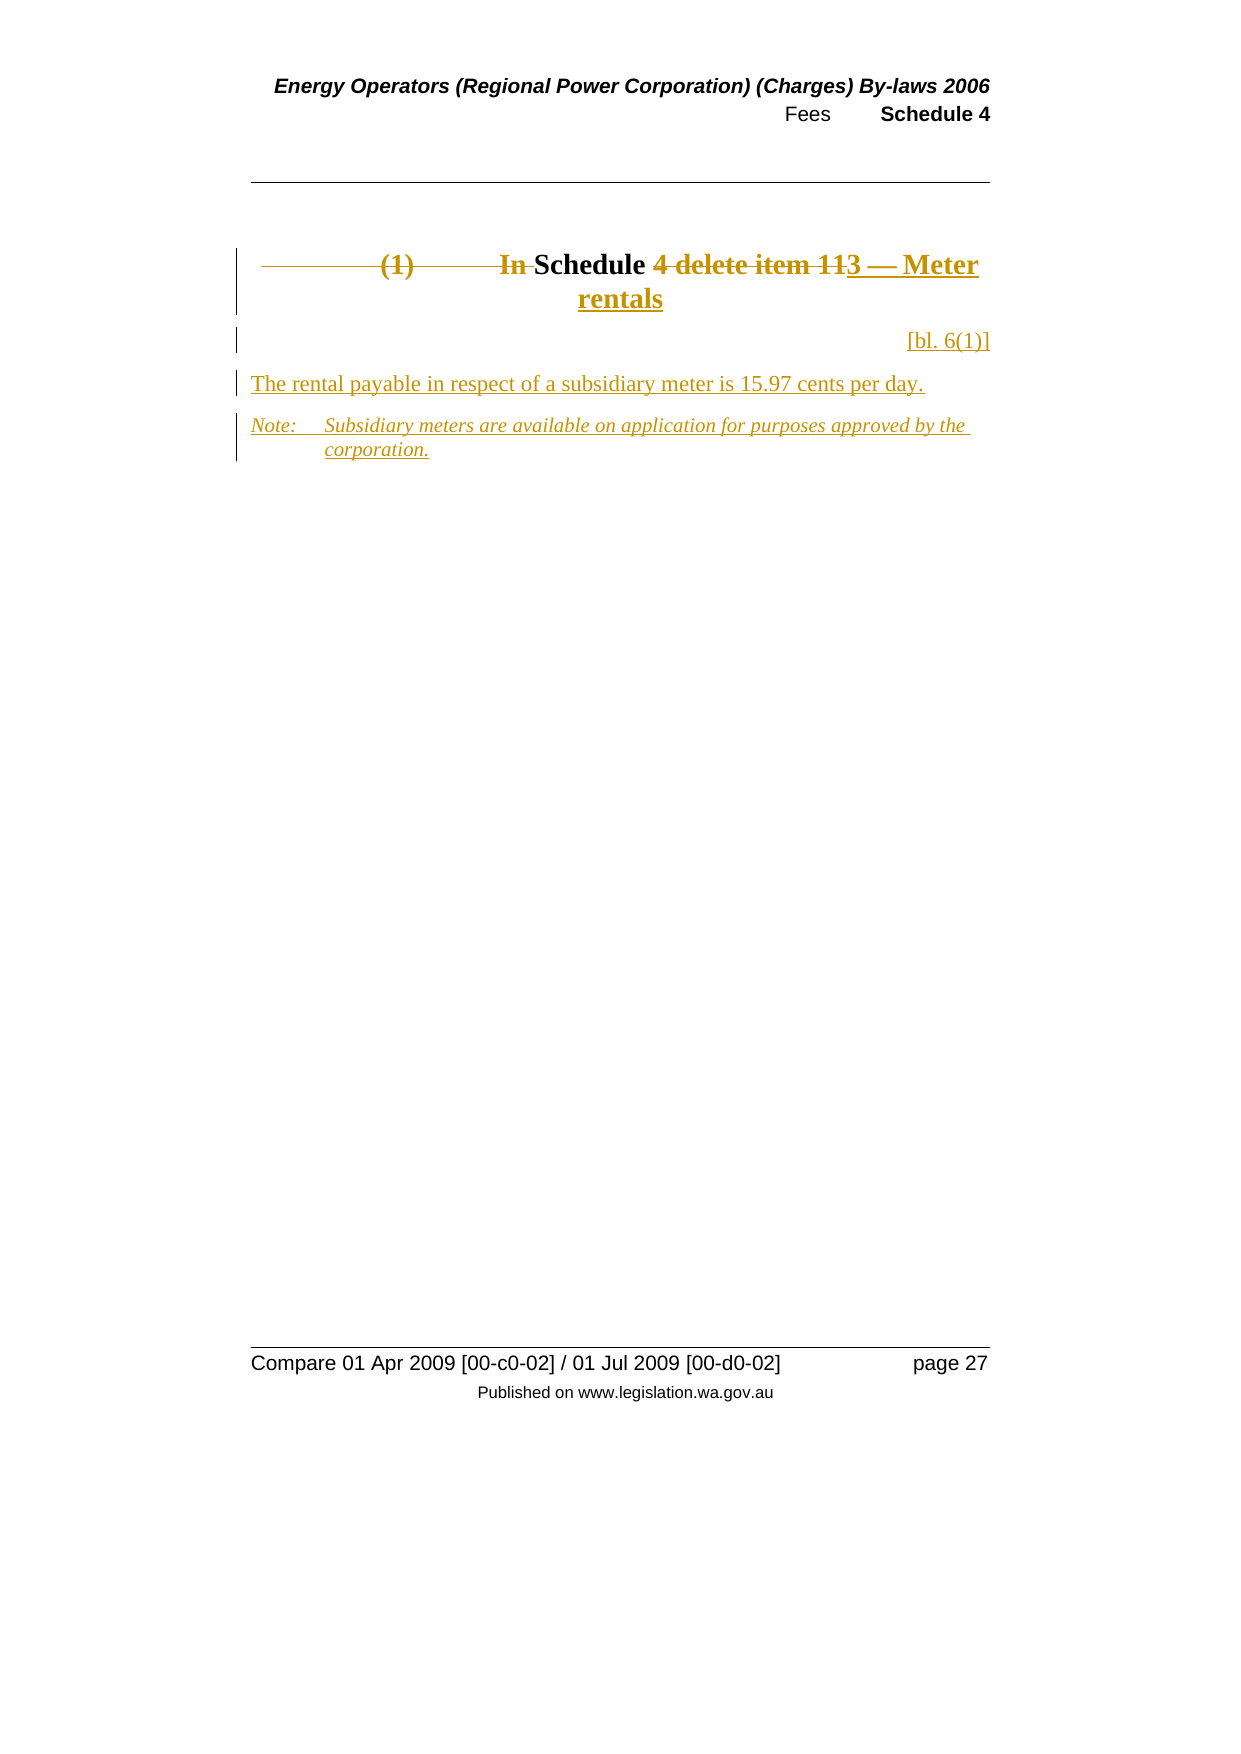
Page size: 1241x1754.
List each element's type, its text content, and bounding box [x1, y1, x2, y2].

subtitle Schedule [251, 247, 990, 314]
